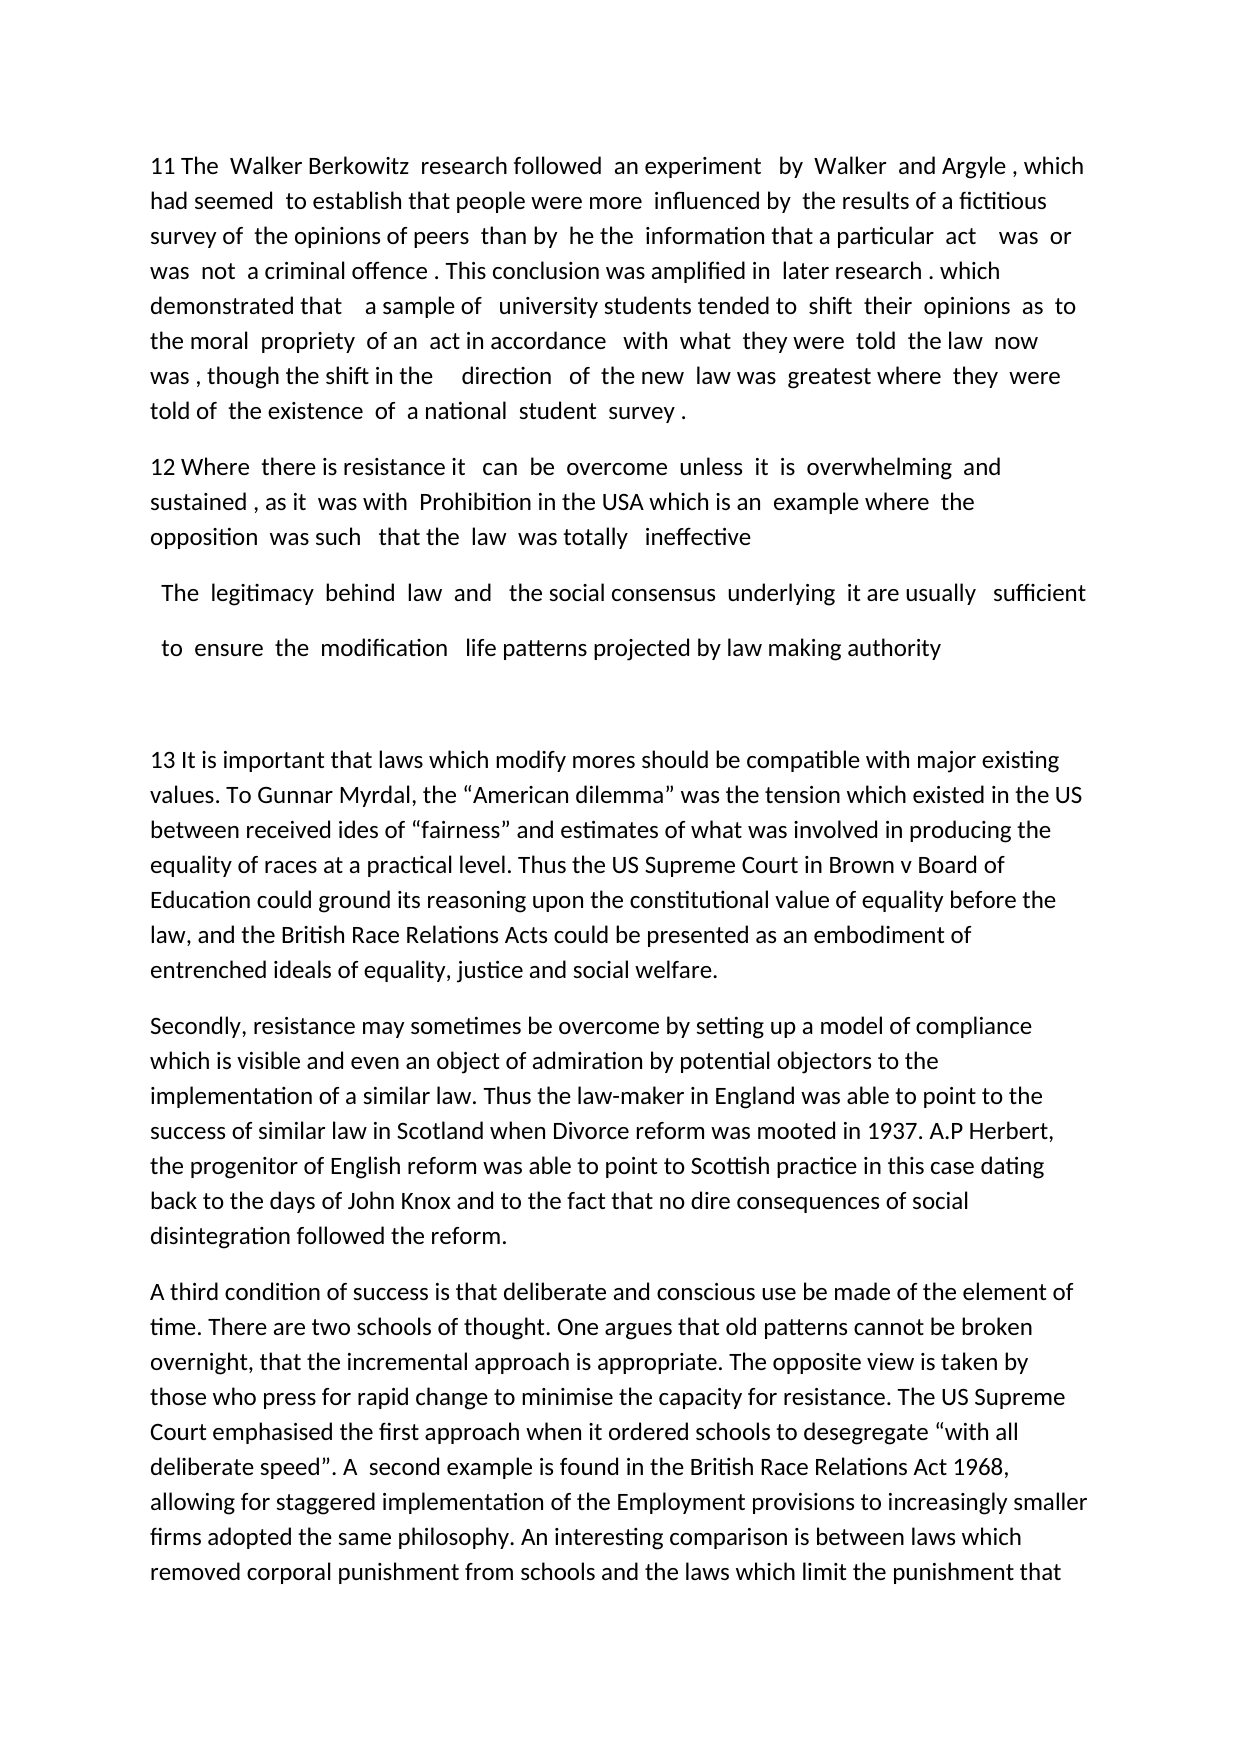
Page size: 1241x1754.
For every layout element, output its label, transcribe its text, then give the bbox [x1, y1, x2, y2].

text 12 Where there is resistance it can be overcome unless it is overwhelming and sustained , as it was with Prohibition in the USA which is an example where the opposition was such that the law was totally ineffective [150, 451, 1090, 551]
text The legitimacy behind law and the social consensus underlying it are usually sufficient [150, 577, 1090, 607]
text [150, 1276, 1090, 1586]
text 13 It is important that laws which modify mores should be compatible with major existing values. To Gunnar Myrdal, the “American dilemma” was the tension which existed in the US between received ides of “fairness” and estimates of what was involved in producing the equality of races at a practical level. Thus the US Supreme Court in Brown v Board of Education could ground its reasoning upon the constitutional value of equality before the law, and the British Race Relations Acts could be presented as an embodiment of entrenched ideals of equality, justice and social welfare. [150, 744, 1090, 985]
text to ensure the modification life patterns projected by law making authority [150, 632, 1090, 663]
text Secondly, resistance may sometimes be overcome by setting up a model of compliance which is visible and even an object of admiration by potential objectors to the implementation of a similar law. Thus the law-maker in England was able to point to the success of similar law in Scotland when Divorce reform was mooted in 1937. A.P Herbert, the progenitor of English reform was able to point to Scottish practice in this case dating back to the days of John Knox and to the fact that no dire consequences of social disintegration followed the reform. [150, 1010, 1090, 1251]
text 11 The Walker Berkowitz research followed an experiment by Walker and Argyle , which had seemed to establish that people were more influenced by the results of a fictitious survey of the opinions of peers than by he the information that a particular act was or was not a criminal offence . This conclusion was amplified in later research . which demonstrated that a sample of university students tended to shift their opinions as to the moral propriety of an act in accordance with what they were told the law now was , though the shift in the direction of the new law was greatest where they were told of the existence of a national student survey . [150, 150, 1090, 426]
